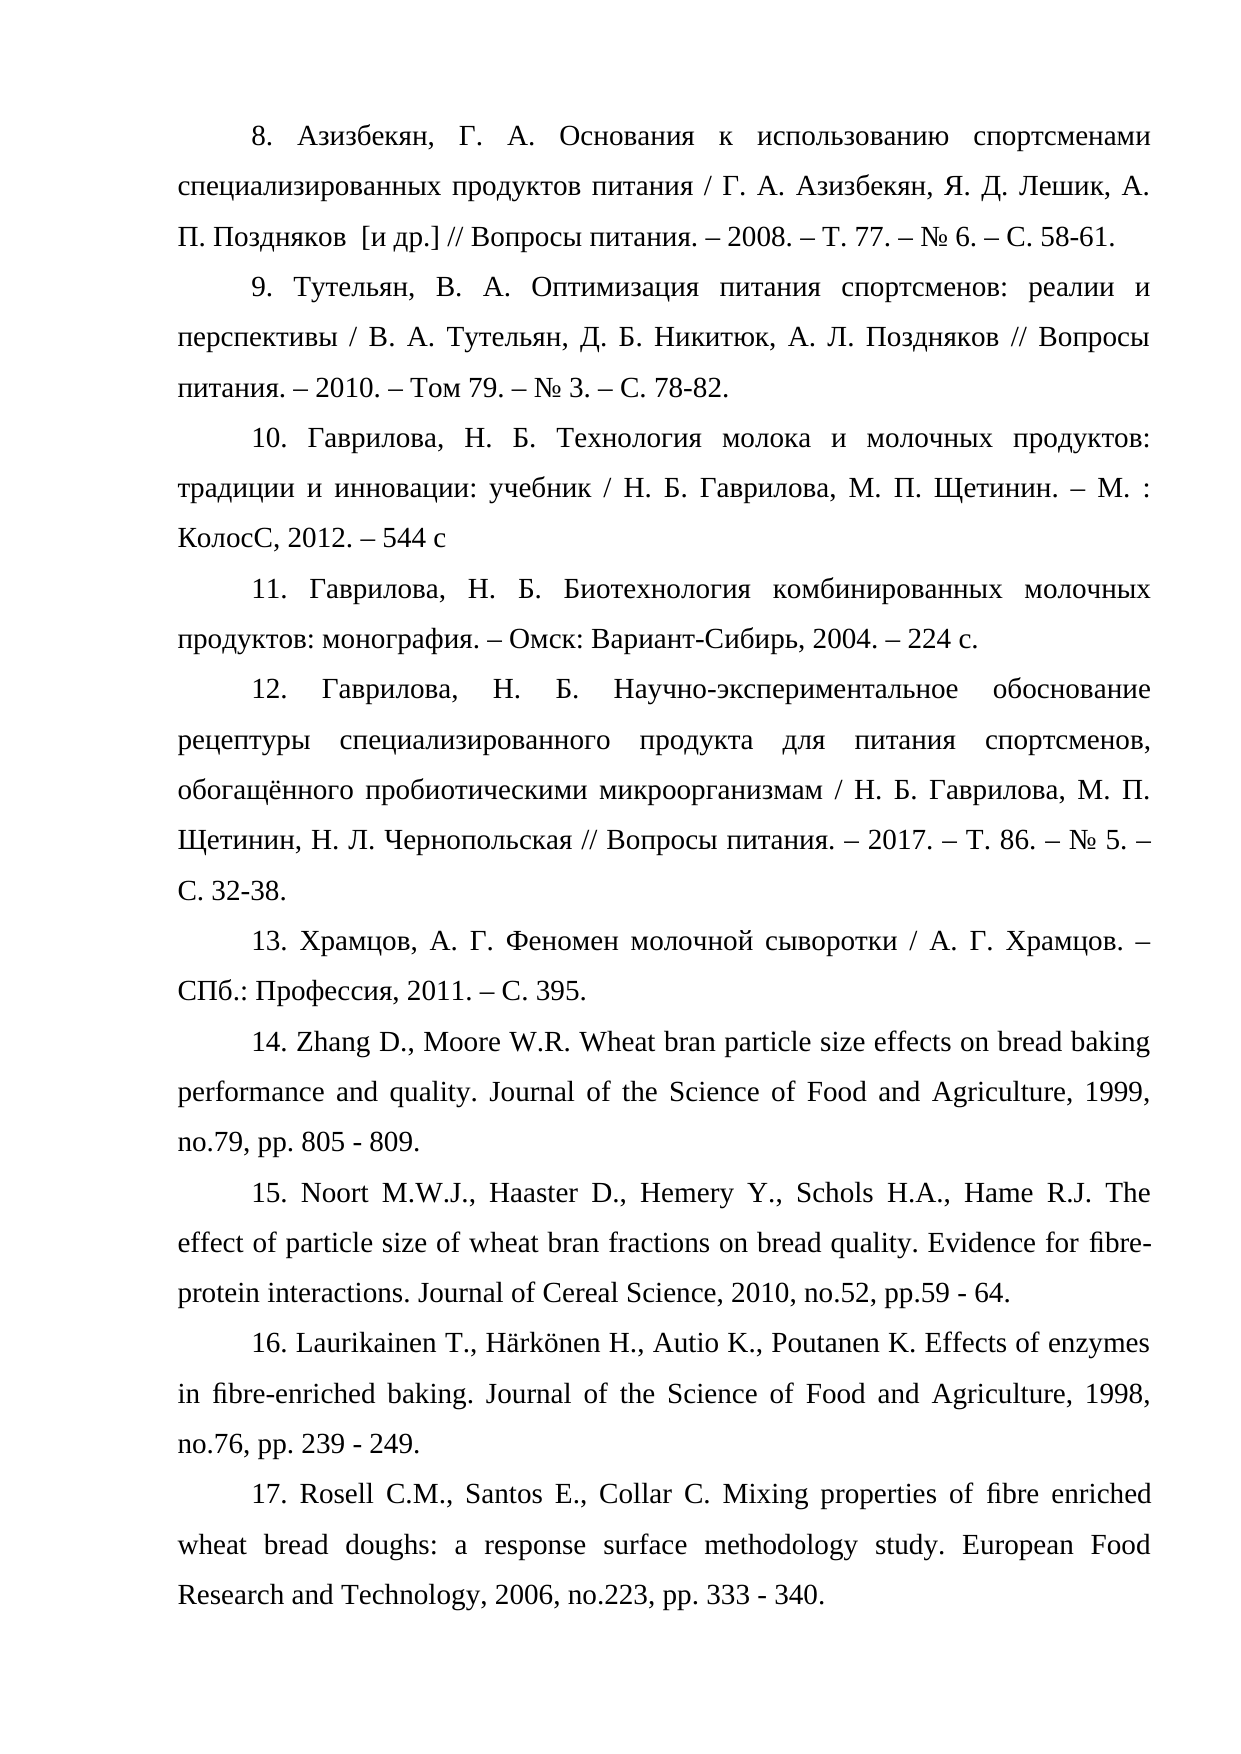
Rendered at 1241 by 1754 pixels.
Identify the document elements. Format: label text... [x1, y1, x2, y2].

text 12. Гаврилова, Н. Б. Научно-экспериментальное обоснование рецептуры специализированного продукта для питания спортсменов, обогащённого пробиотическими микроорганизмам / Н. Б. Гаврилова, М. П. Щетинин, Н. Л. Чернопольская // Вопросы питания. – 2017. – Т. 86. – № 5. – С. 32-38. [177, 672, 1152, 906]
text 11. Гаврилова, Н. Б. Биотехнология комбинированных молочных продуктов: монография. – Омск: Вариант-Сибирь, 2004. – 224 с. [177, 571, 1152, 655]
text 9. Тутельян, В. А. Оптимизация питания спортсменов: реалии и перспективы / В. А. Тутельян, Д. Б. Никитюк, А. Л. Поздняков // Вопросы питания. – 2010. – Том 79. – № 3. – С. 78-82. [177, 269, 1152, 403]
text 16. Laurikainen T., Härkönen H., Autio K., Poutanen K. Effects of enzymes in ﬁbre-enriched baking. Journal of the Science of Food and Agriculture, 1998, no.76, pp. 239 - 249. [177, 1326, 1152, 1460]
text 8. Азизбекян, Г. А. Основания к использованию спортсменами специализированных продуктов питания / Г. А. Азизбекян, Я. Д. Лешик, А. П. Поздняков [и др.] // Вопросы питания. – 2008. – Т. 77. – № 6. – С. 58-61. [177, 118, 1152, 252]
text 14. Zhang D., Moore W.R. Wheat bran particle size effects on bread baking performance and quality. Journal of the Science of Food and Agriculture, 1999, no.79, рр. 805 - 809. [177, 1024, 1152, 1158]
text 10. Гаврилова, Н. Б. Технология молока и молочных продуктов: традиции и инновации: учебник / Н. Б. Гаврилова, М. П. Щетинин. – М. : КолосС, 2012. – 544 с [177, 420, 1152, 554]
text 13. Храмцов, А. Г. Феномен молочной сыворотки / А. Г. Храмцов. – СПб.: Профессия, 2011. – С. 395. [177, 923, 1152, 1007]
text 15. Noort M.W.J., Haaster D., Hemery Y., Schols H.A., Hame R.J. The effect of particle size of wheat bran fractions on bread quality. Evidence for ﬁbre-protein interactions. Journal of Cereal Science, 2010, no.52, pp.59 - 64. [177, 1175, 1152, 1309]
text 17. Rosell C.M., Santos E., Collar C. Mixing properties of ﬁbre enriched wheat bread doughs: a response surface methodology study. European Food Research and Technology, 2006, no.223, pp. 333 - 340. [177, 1477, 1152, 1611]
